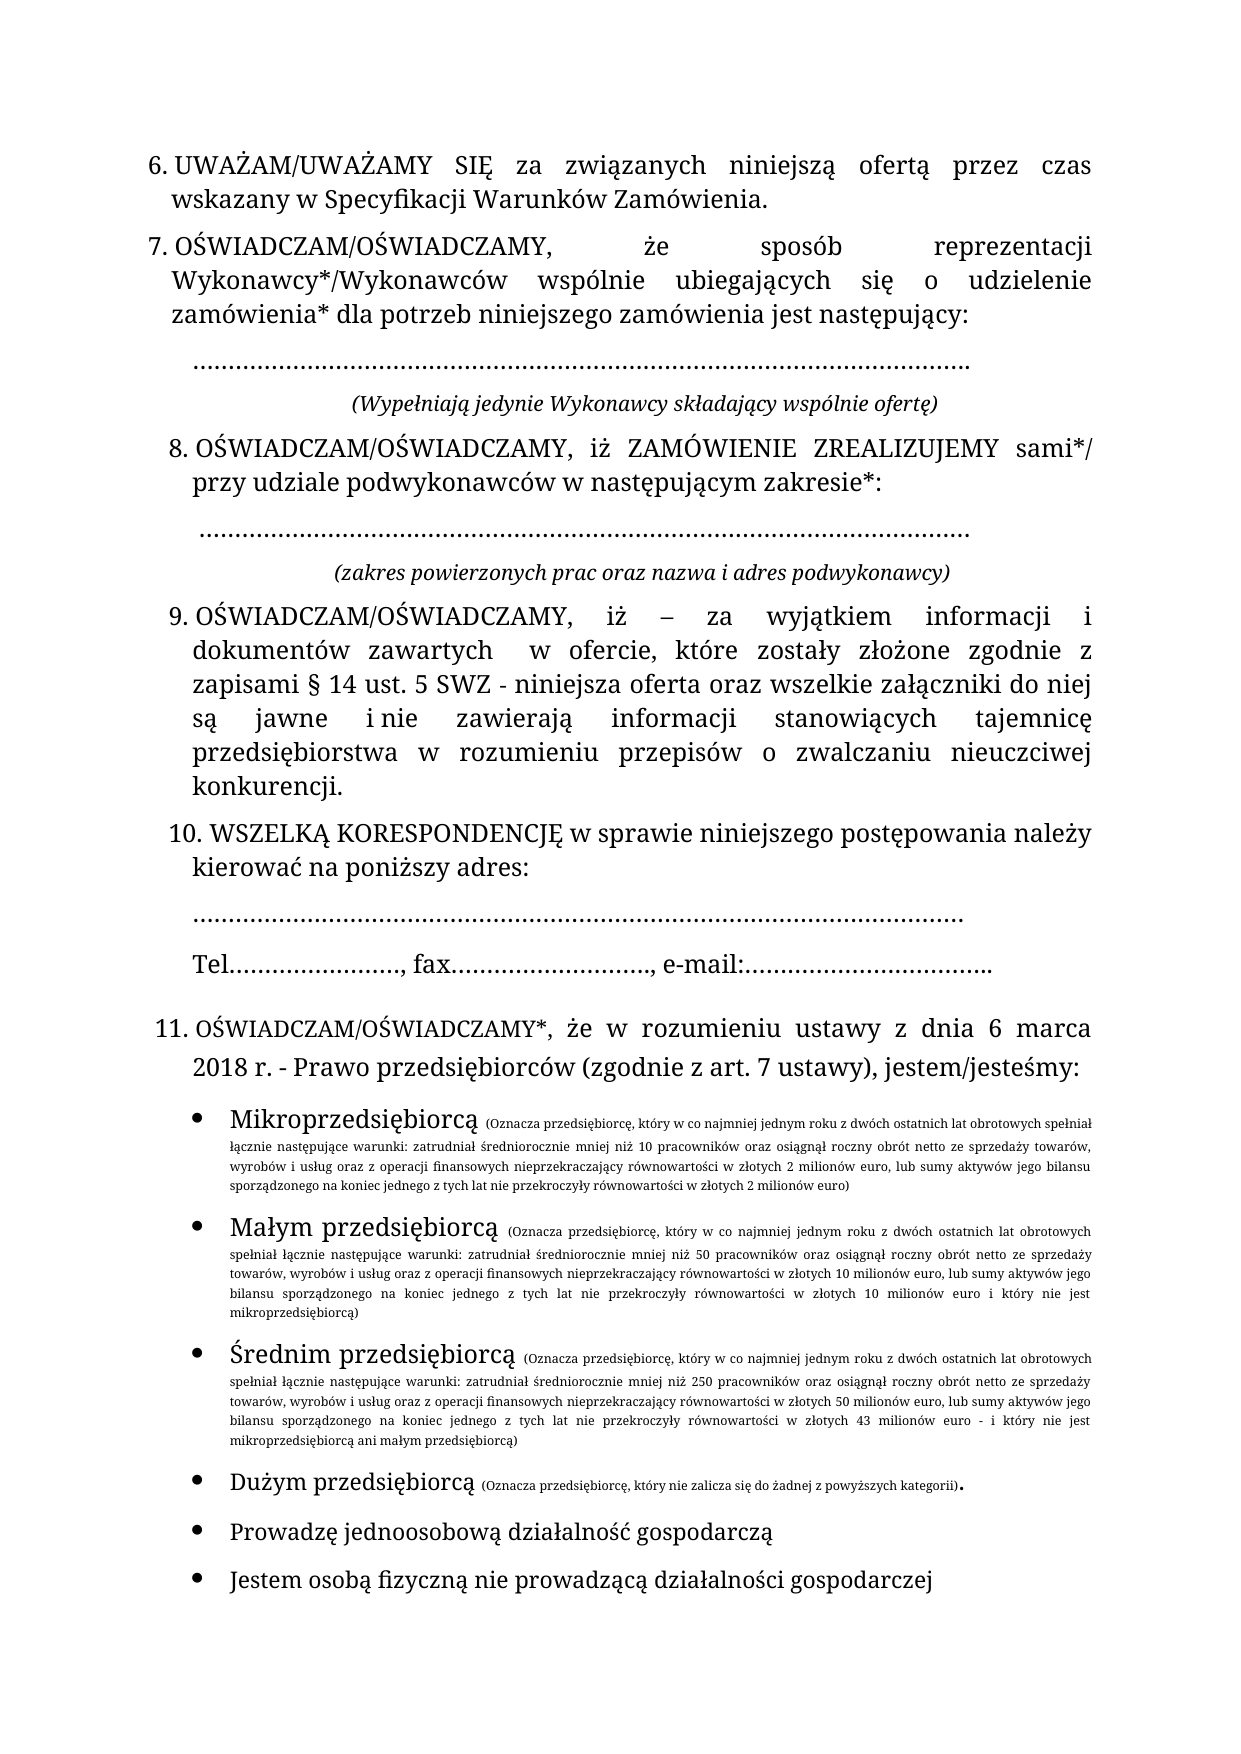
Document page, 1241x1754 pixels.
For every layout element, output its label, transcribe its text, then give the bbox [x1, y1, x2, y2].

text ……………………………………………………………………………………………… [192, 511, 1093, 545]
list Mikroprzedsiębiorcą (Oznacza przedsiębiorcę, który w co najmniej jednym roku z dwóch ostatnich lat obrotowych spełniał łącznie następujące warunki: zatrudniał średniorocznie mniej niż 10 pracowników oraz osiągnął roczny obrót netto ze sprzedaży towarów, wyrobów i usług oraz z operacji finansowych nieprzekraczający równowartości w złotych 2 milionów euro, lub sumy aktywów jego bilansu sporządzonego na koniec jednego z tych lat nie przekroczyły równowartości w złotych 2 milionów euro) [192, 1101, 1093, 1194]
list Dużym przedsiębiorcą (Oznacza przedsiębiorcę, który nie zalicza się do żadnej z powyższych kategorii). [192, 1464, 1093, 1498]
list OŚWIADCZAM/OŚWIADCZAMY, iż – za wyjątkiem informacji i dokumentów zawartych w ofercie, które zostały złożone zgodnie z zapisami § 14 ust. 5 SWZ - niniejsza oferta oraz wszelkie załączniki do niej są jawne i nie zawierają informacji stanowiących tajemnicę przedsiębiorstwa w rozumieniu przepisów o zwalczaniu nieuczciwej konkurencji. [168, 598, 1093, 803]
list OŚWIADCZAM/OŚWIADCZAMY*, że w rozumieniu ustawy z dnia 6 marca 2018 r. - Prawo przedsiębiorców (zgodnie z art. 7 ustawy), jestem/jesteśmy: [154, 1011, 1093, 1084]
text ………………………………………………………………………………………………Tel……………………, fax………………………., e-mail:…………………………….. [192, 896, 1093, 981]
text (zakres powierzonych prac oraz nazwa i adres podwykonawcy) [192, 558, 1093, 586]
list UWAŻAM/UWAŻAMY SIĘ za związanych niniejszą ofertą przez czas wskazany w Specyfikacji Warunków Zamówienia. [148, 148, 1093, 216]
list WSZELKĄ KORESPONDENCJĘ w sprawie niniejszego postępowania należy kierować na poniższy adres: [168, 815, 1093, 883]
list OŚWIADCZAM/OŚWIADCZAMY, że sposób reprezentacji Wykonawcy*/Wykonawców wspólnie ubiegających się o udzielenie zamówienia* dla potrzeb niniejszego zamówienia jest następujący: [148, 228, 1093, 330]
list OŚWIADCZAM/OŚWIADCZAMY, iż ZAMÓWIENIE ZREALIZUJEMY sami*/ przy udziale podwykonawców w następującym zakresie*: [168, 430, 1093, 498]
list Prowadzę jednoosobową działalność gospodarczą [192, 1516, 1093, 1547]
list Jestem osobą fizyczną nie prowadzącą działalności gospodarczej [192, 1564, 1093, 1595]
list Małym przedsiębiorcą (Oznacza przedsiębiorcę, który w co najmniej jednym roku z dwóch ostatnich lat obrotowych spełniał łącznie następujące warunki: zatrudniał średniorocznie mniej niż 50 pracowników oraz osiągnął roczny obrót netto ze sprzedaży towarów, wyrobów i usług oraz z operacji finansowych nieprzekraczający równowartości w złotych 10 milionów euro, lub sumy aktywów jego bilansu sporządzonego na koniec jednego z tych lat nie przekroczyły równowartości w złotych 10 milionów euro i który nie jest mikroprzedsiębiorcą) [192, 1209, 1093, 1322]
text ………………………………………………………………………………………………. [192, 343, 1093, 377]
text (Wypełniają jedynie Wykonawcy składający wspólnie ofertę) [192, 389, 1093, 418]
list Średnim przedsiębiorcą (Oznacza przedsiębiorcę, który w co najmniej jednym roku z dwóch ostatnich lat obrotowych spełniał łącznie następujące warunki: zatrudniał średniorocznie mniej niż 250 pracowników oraz osiągnął roczny obrót netto ze sprzedaży towarów, wyrobów i usług oraz z operacji finansowych nieprzekraczający równowartości w złotych 50 milionów euro, lub sumy aktywów jego bilansu sporządzonego na koniec jednego z tych lat nie przekroczyły równowartości w złotych 43 milionów euro - i który nie jest mikroprzedsiębiorcą ani małym przedsiębiorcą) [192, 1337, 1093, 1449]
